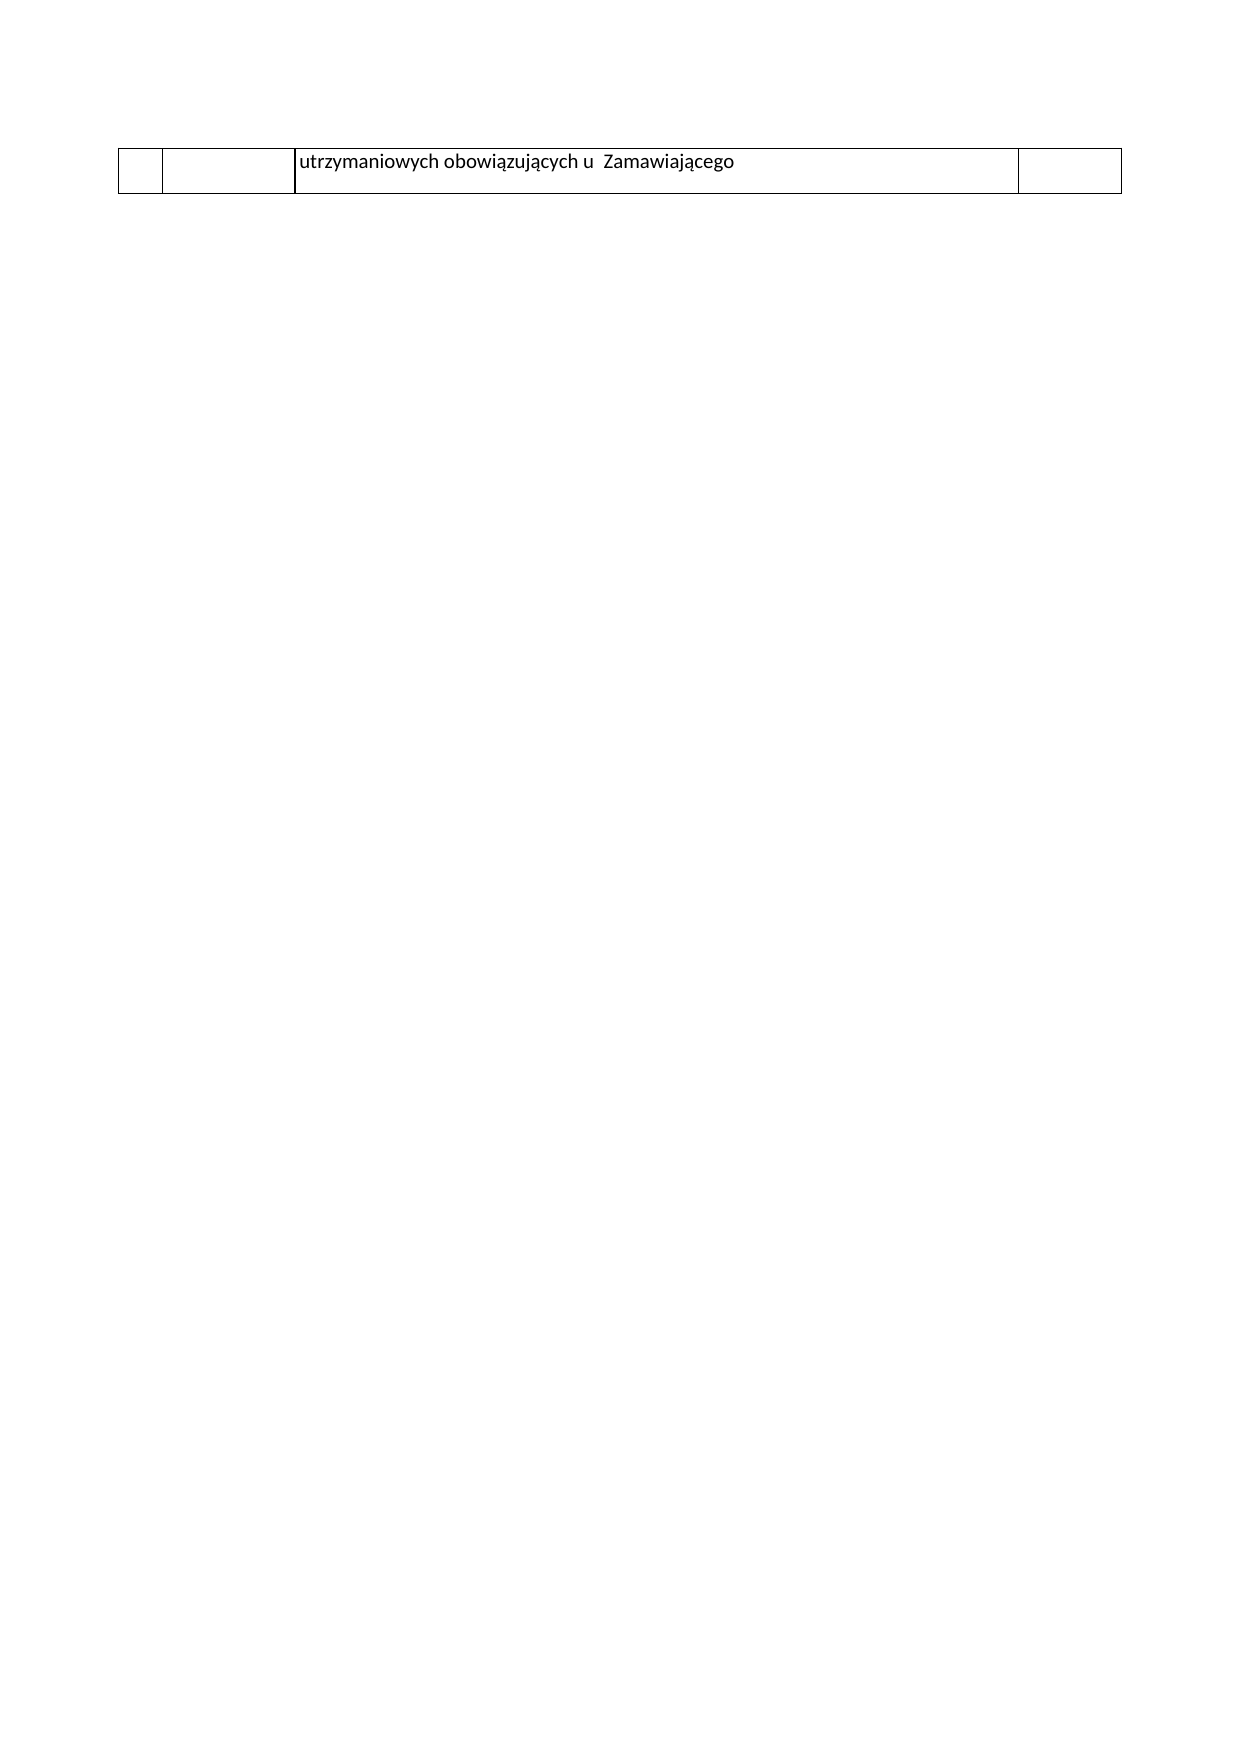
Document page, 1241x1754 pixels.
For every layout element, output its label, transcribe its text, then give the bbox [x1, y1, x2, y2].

table_cell 17. [119, 149, 162, 193]
table_cell [163, 149, 294, 193]
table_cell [296, 149, 1018, 193]
table_cell KMŁ [1019, 149, 1121, 193]
